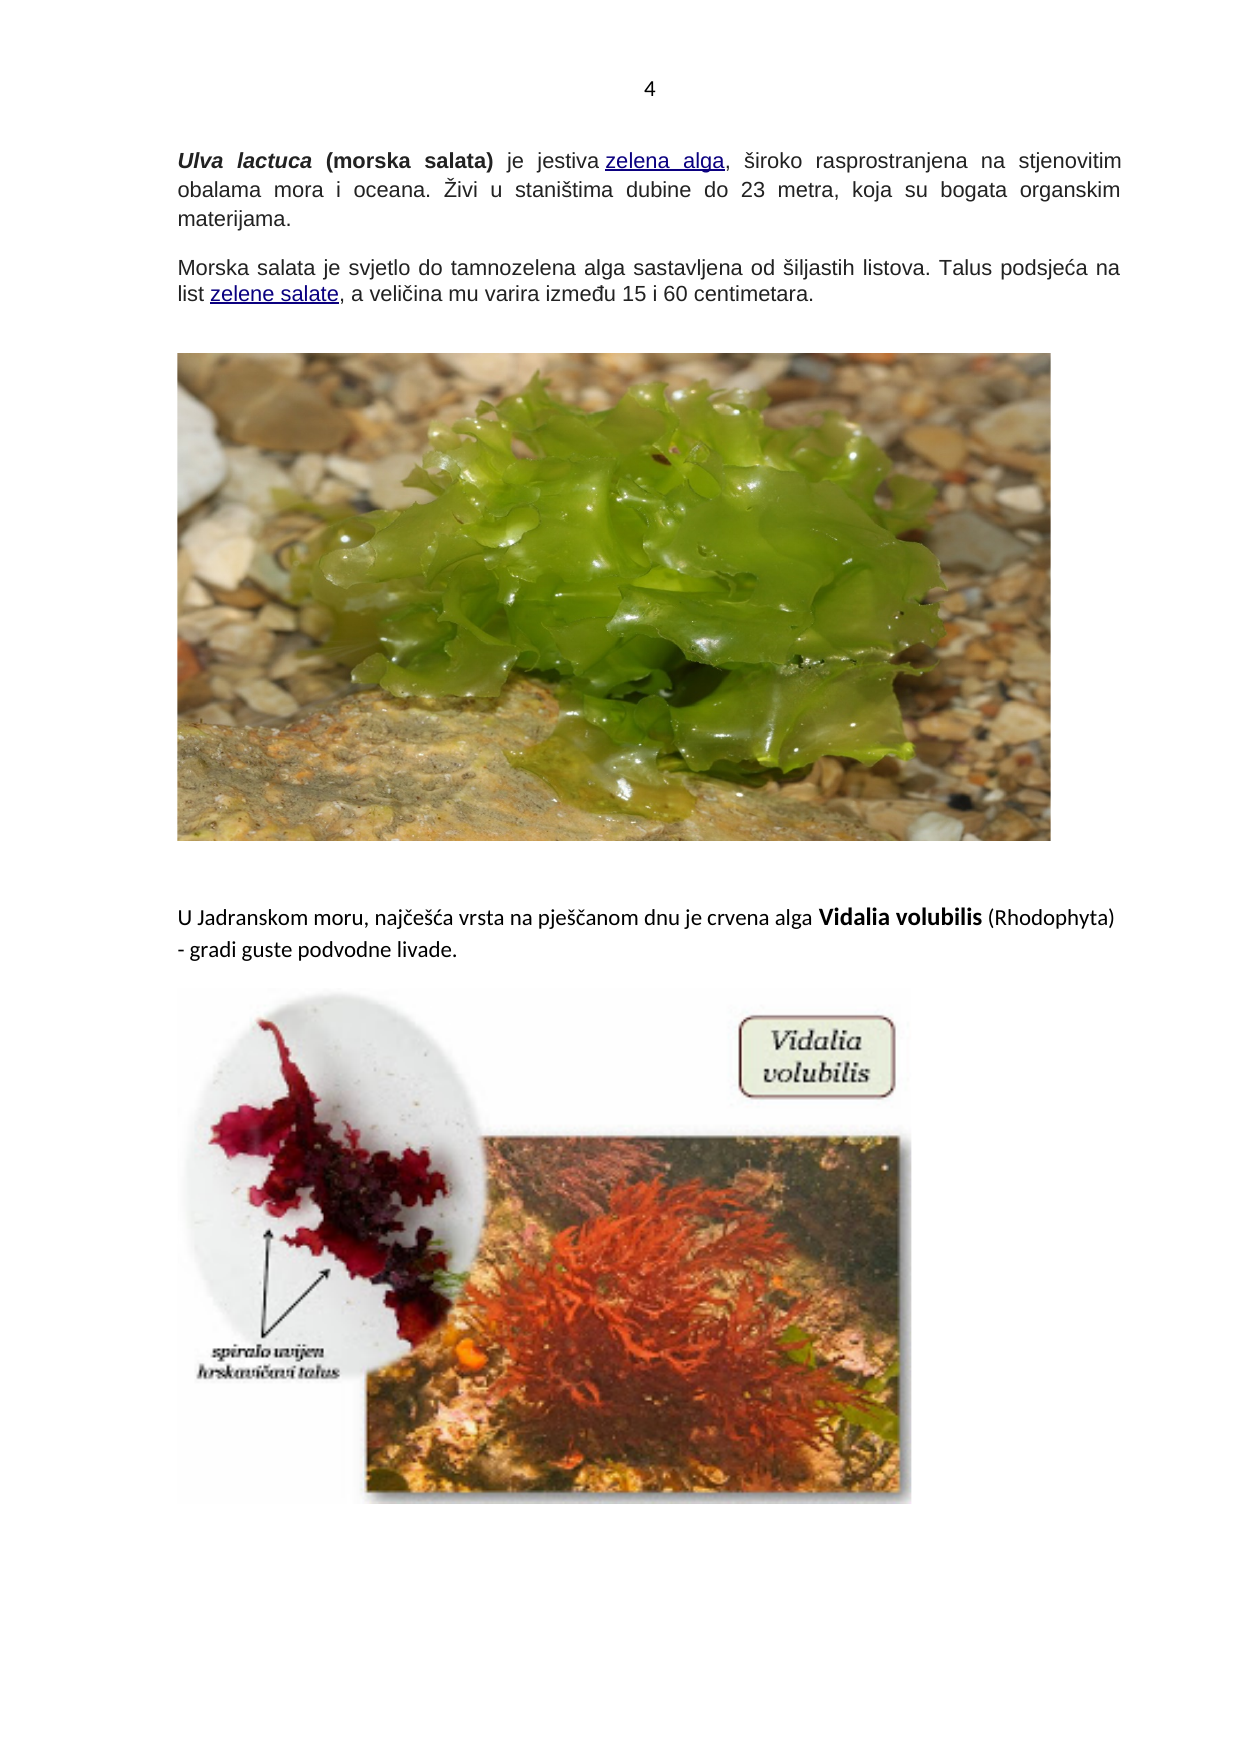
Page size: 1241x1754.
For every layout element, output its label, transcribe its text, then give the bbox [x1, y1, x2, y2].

picture [177, 988, 912, 1504]
text Ulva lactuca (morska salata) je jestiva zelena alga, široko rasprostranjena na stjenovitim obalama mora i oceana. Živi u staništima dubine do 23 metra, koja su bogata organskim materijama. [177, 202, 1122, 231]
text U Jadranskom moru, najčešća vrsta na pješčanom dnu je crvena alga Vidalia volubilis (Rhodophyta) - gradi guste podvodne livade. [177, 901, 1122, 963]
picture [177, 353, 1051, 841]
text Morska salata je svjetlo do tamnozelena alga sastavljena od šiljastih listova. Talus podsjeća na list zelene salate, a veličina mu varira između 15 i 60 centimetara. [177, 255, 1122, 306]
